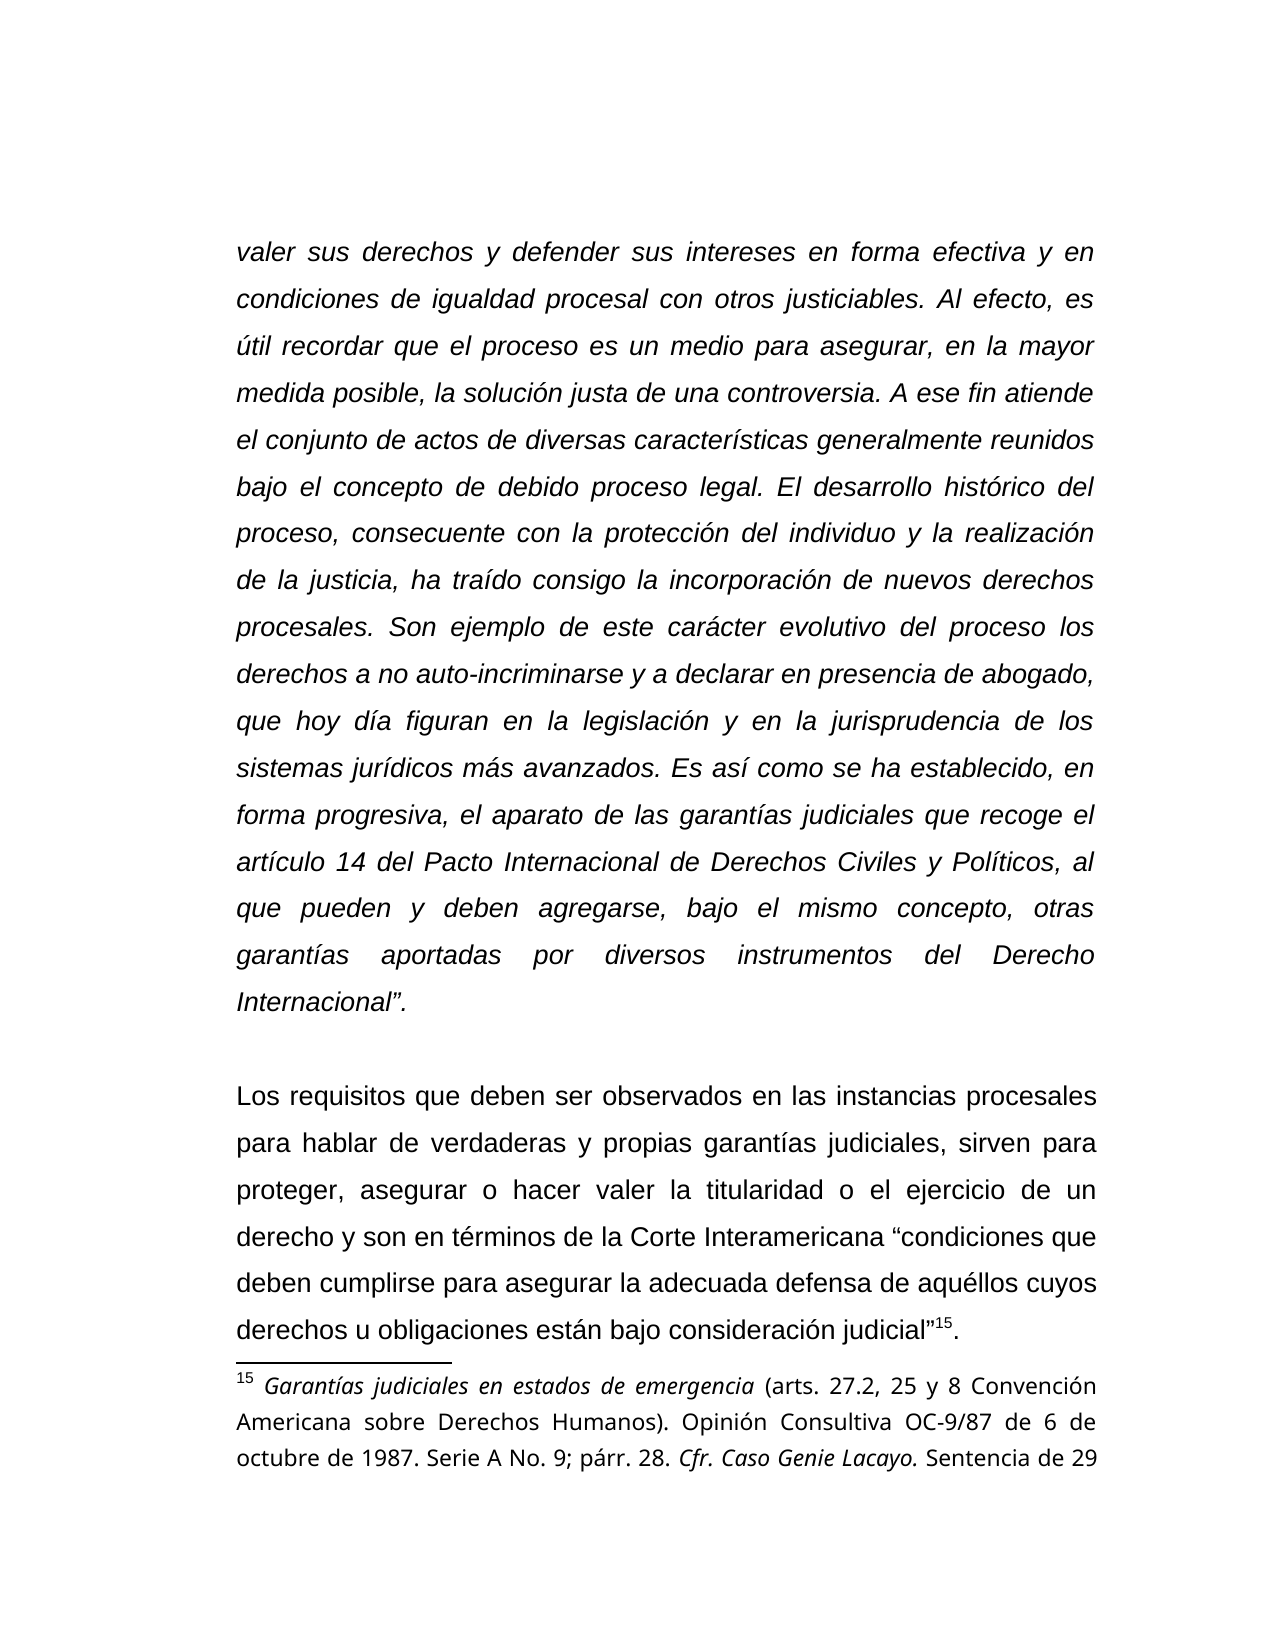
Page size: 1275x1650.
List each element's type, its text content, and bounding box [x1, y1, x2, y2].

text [236, 236, 1098, 1017]
text Los requisitos que deben ser observados en las instancias procesales para hablar de verdaderas y propias garantías judiciales, sirven para proteger, asegurar o hacer valer la titularidad o el ejercicio de un derecho y son en términos de la Corte Interamericana “condiciones que deben cumplirse para asegurar la adecuada defensa de aquéllos cuyos derechos u obligaciones están bajo consideración judicial”. [236, 1080, 1098, 1346]
